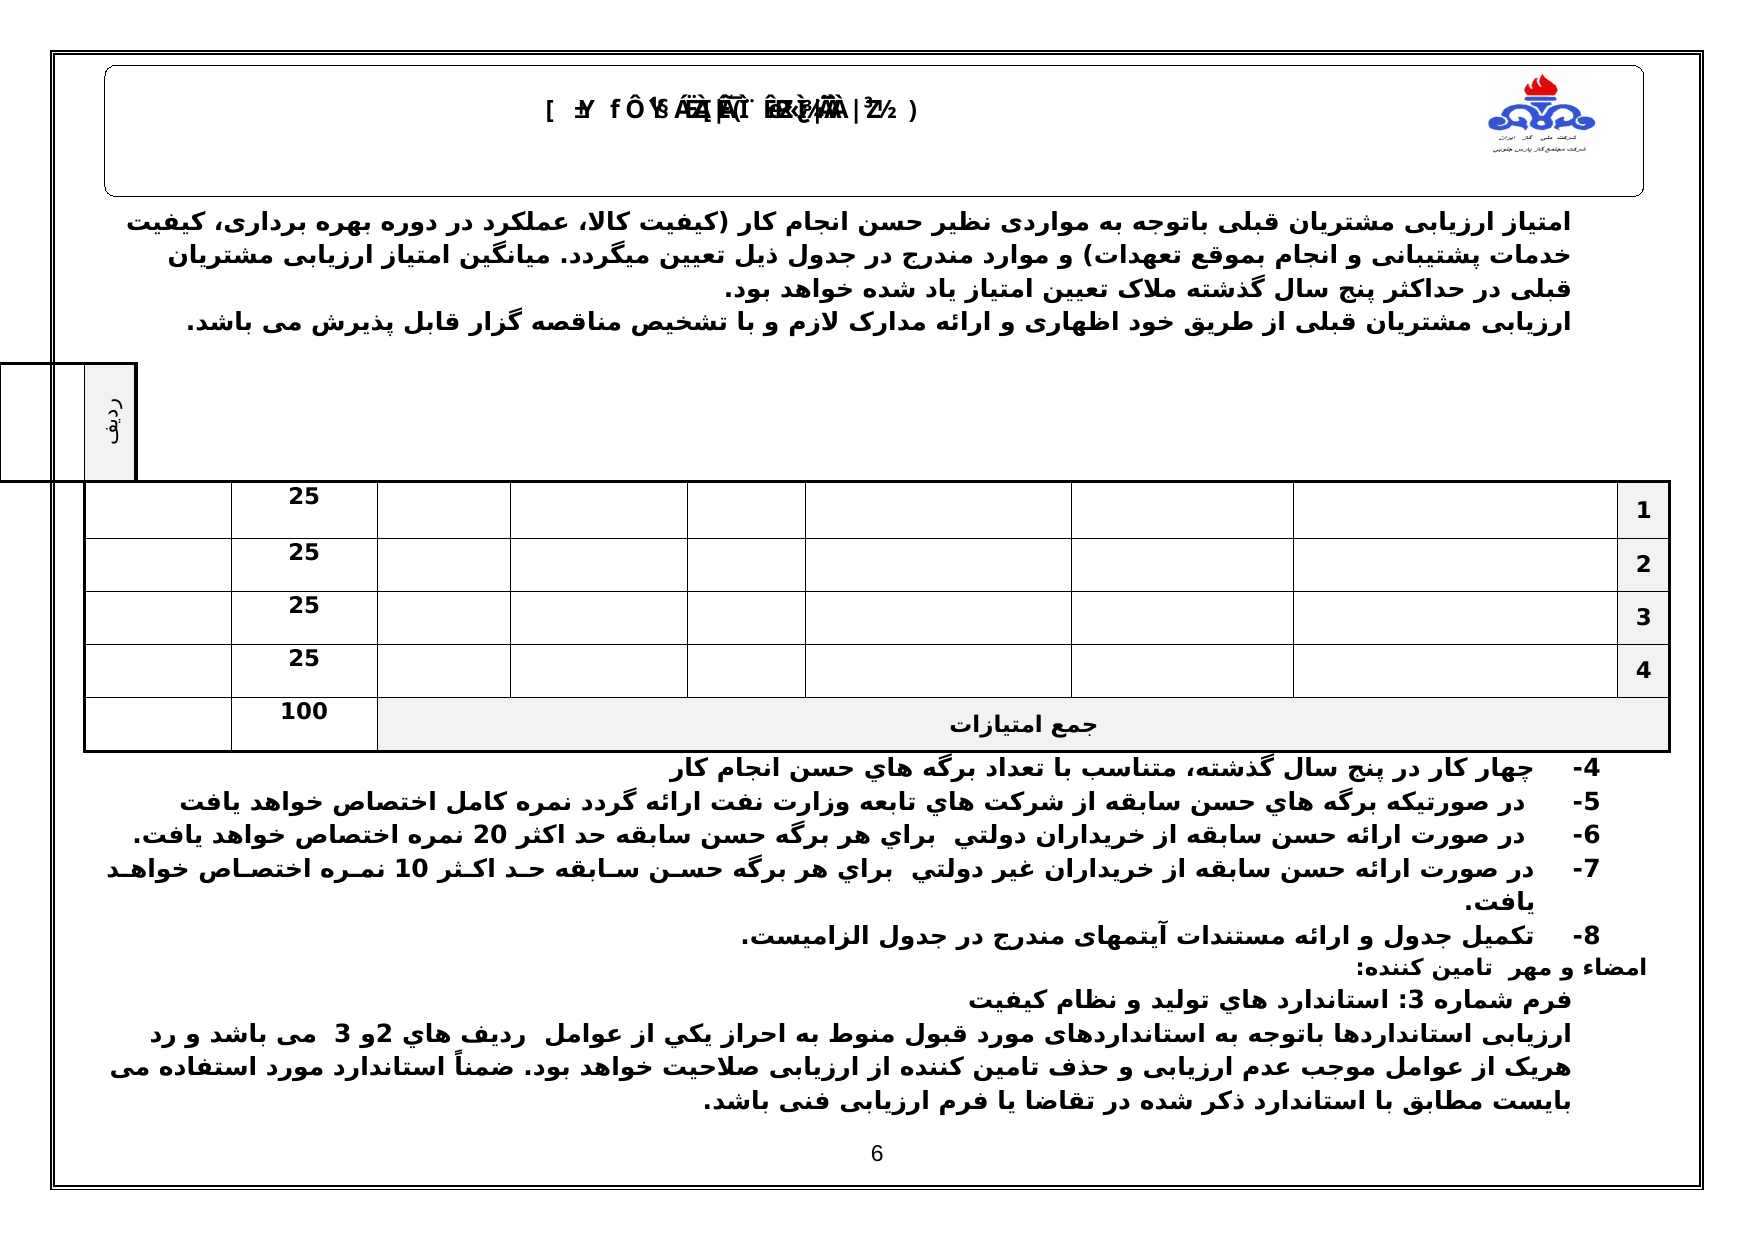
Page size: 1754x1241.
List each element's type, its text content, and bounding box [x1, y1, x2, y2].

table_cell 25 [232, 592, 377, 644]
table_cell 25 [232, 483, 377, 538]
table_cell [86, 483, 231, 538]
table_cell [1072, 645, 1293, 697]
table_cell [688, 483, 805, 538]
table_cell [511, 592, 687, 644]
table_cell [688, 645, 805, 697]
table_cell 4 [1618, 645, 1668, 697]
table_cell [86, 645, 231, 697]
table_cell 1 [1618, 483, 1668, 538]
list تكميل جدول و ارائه مستندات آیتمهای مندرج در جدول الزامیست. [106, 921, 1573, 950]
table_cell [511, 645, 687, 697]
picture [1485, 73, 1597, 157]
table_cell 25 [232, 539, 377, 591]
table_cell 3 [1618, 592, 1668, 644]
table_cell [806, 645, 1071, 697]
table_cell [688, 592, 805, 644]
table_cell [86, 698, 231, 750]
table_cell [86, 539, 231, 591]
table_cell [86, 592, 231, 644]
table_cell 25 [232, 645, 377, 697]
list در صورت ارائه حسن سابقه از خريداران غير دولتي براي هر برگه حسن سابقه حد اكثر 10 نمره اختصاص خواهد يافت. [106, 854, 1573, 917]
list چهار کار در پنج سال گذشته، متناسب با تعداد برگه هاي حسن انجام كار [106, 753, 1573, 782]
table_cell [1294, 539, 1617, 591]
table_cell [378, 645, 510, 697]
table_cell [806, 483, 1071, 538]
table_cell [378, 539, 510, 591]
table_cell [378, 483, 510, 538]
table_cell جمع امتیازات [378, 698, 1668, 750]
table_cell 100 [232, 698, 377, 750]
list در صورت ارائه حسن سابقه از خريداران دولتي براي هر برگه حسن سابقه حد اكثر 20 نمره اختصاص خواهد يافت. [106, 820, 1573, 849]
table_cell [1072, 592, 1293, 644]
table_cell [1294, 592, 1617, 644]
table_cell 2 [1618, 539, 1668, 591]
text امتیاز ارزیابی مشتریان قبلی باتوجه به مواردی نظیر حسن انجام کار (کیفیت کالا، عملکرد در دوره بهره برداری، کیفیت خدمات پشتیبانی و انجام بموقع تعهدات) و موارد مندرج در جدول ذیل تعیین میگردد. میانگین امتیاز ارزیابی مشتریان قبلی در حداکثر پنج سال گذشته ملاک تعیین امتیاز یاد شده خواهد بود. [106, 207, 1573, 303]
table_cell [511, 483, 687, 538]
table_cell [511, 539, 687, 591]
table_cell [1072, 539, 1293, 591]
table_cell [378, 592, 510, 644]
text امضاء و مهر تامين كننده: [106, 954, 1648, 981]
list ارزیابی استانداردها باتوجه به استانداردهای مورد قبول منوط به احراز يكي از عوامل رديف هاي 2و 3 می باشد و رد هریک از عوامل موجب عدم ارزیابی و حذف تامين كننده از ارزیابی صلاحیت خواهد بود. ضمناً استاندارد مورد استفاده می بایست مطابق با استاندارد ذکر شده در تقاضا یا فرم ارزیابی فنی باشد. [106, 1019, 1573, 1115]
table_cell [1294, 645, 1617, 697]
table_cell [1294, 483, 1617, 538]
list فرم شماره 3: استاندارد هاي تولید و نظام کیفیت [106, 985, 1573, 1014]
table_cell [688, 539, 805, 591]
text ارزیابی مشتریان قبلی از طریق خود اظهاری و ارائه مدارک لازم و با تشخیص مناقصه گزار قابل پذیرش می باشد. [106, 307, 1573, 337]
table_cell [806, 539, 1071, 591]
table_cell [1072, 483, 1293, 538]
list در صورتيكه برگه هاي حسن سابقه از شركت هاي تابعه وزارت نفت ارائه گردد نمره كامل اختصاص خواهد يافت [106, 787, 1573, 816]
table_header ردیف [85, 365, 134, 480]
table_cell [806, 592, 1071, 644]
